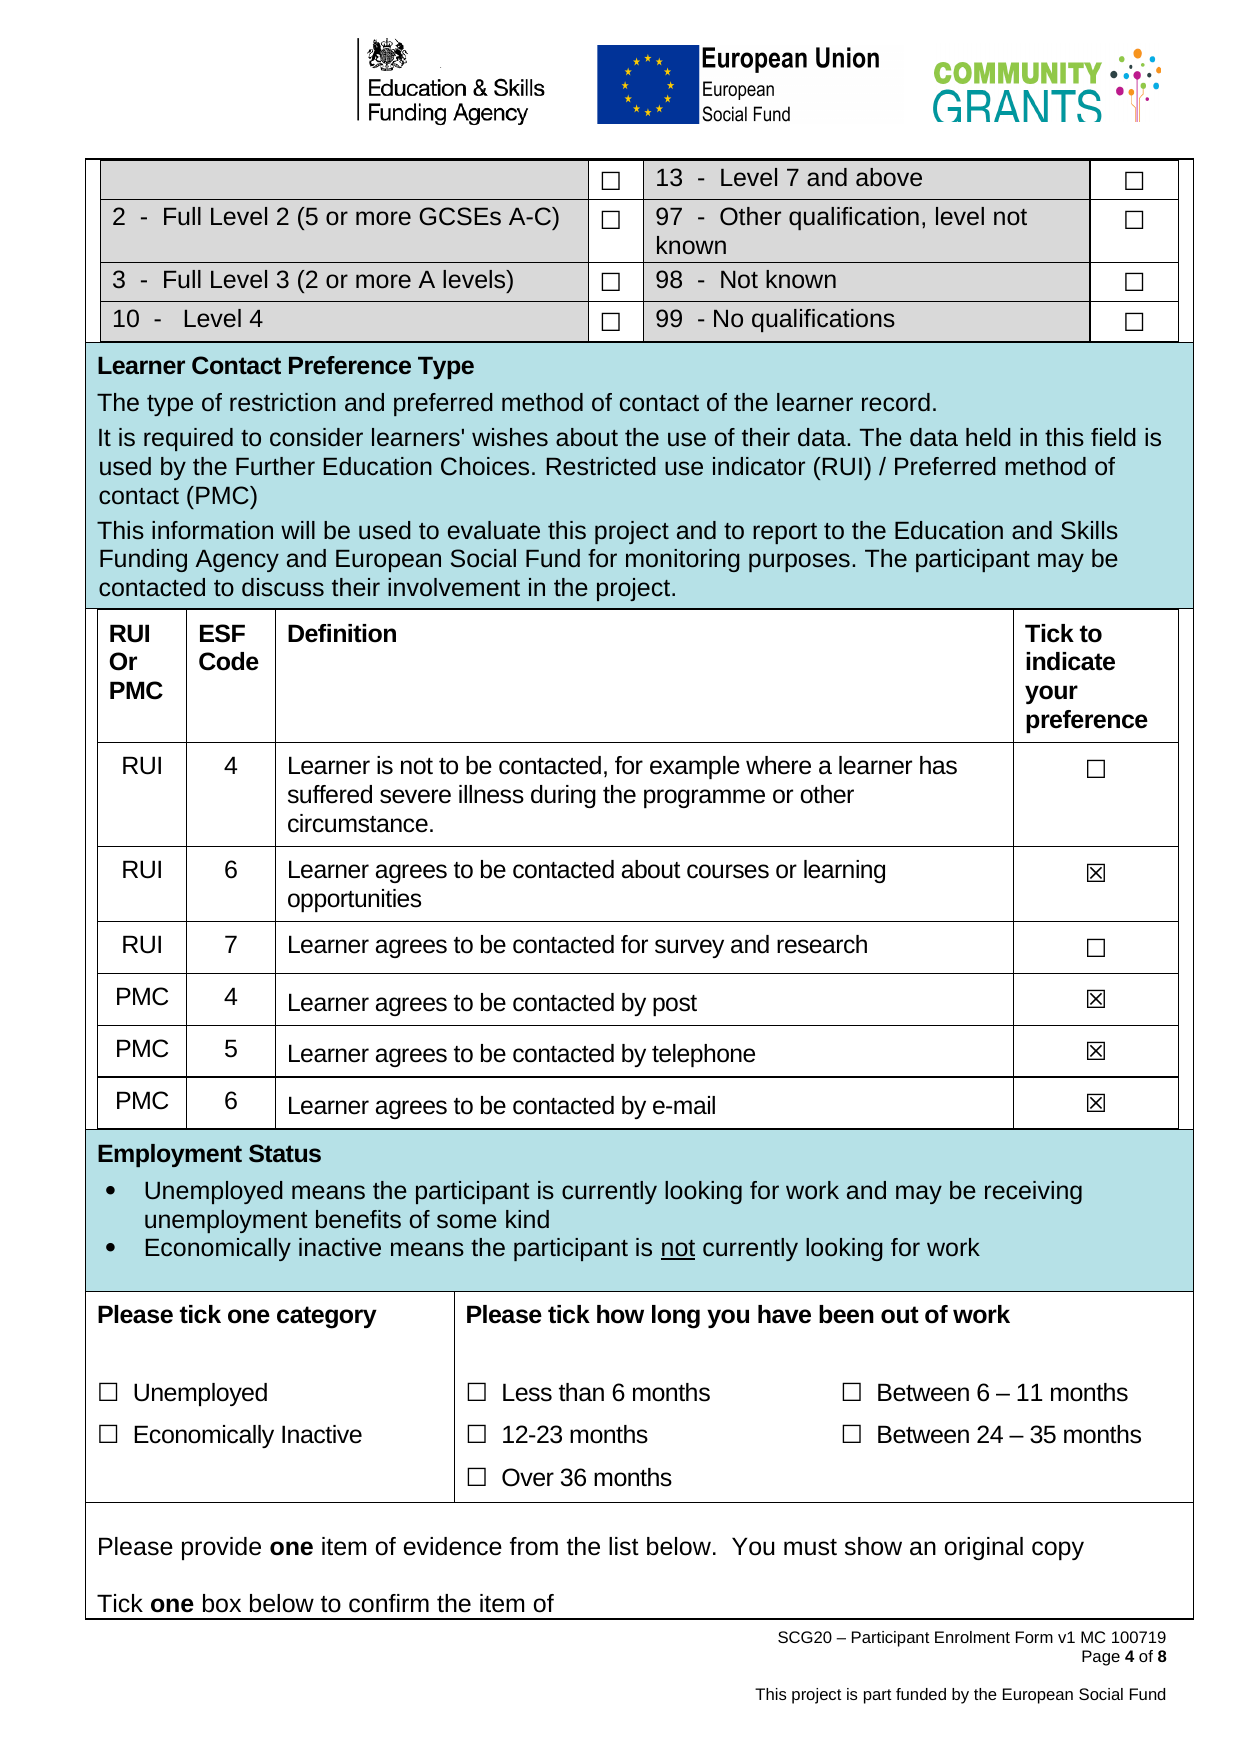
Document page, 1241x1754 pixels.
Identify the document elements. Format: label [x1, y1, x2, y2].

table_cell [98, 847, 186, 921]
table_cell [455, 1292, 1193, 1502]
picture [932, 43, 1161, 122]
table_cell [86, 1503, 1193, 1618]
table_cell [98, 1026, 186, 1076]
table_cell [276, 743, 1013, 846]
table_cell [187, 974, 275, 1025]
table_cell [187, 743, 275, 846]
table_cell [1014, 922, 1178, 973]
table_cell [276, 922, 1013, 973]
table_cell [187, 1078, 275, 1128]
table_cell [187, 610, 275, 742]
table_cell [276, 847, 1013, 921]
table_cell [1014, 743, 1178, 846]
table_cell [98, 1078, 186, 1128]
table_cell [187, 847, 275, 921]
picture [596, 45, 904, 124]
table_cell [1014, 1026, 1178, 1076]
table_cell [98, 610, 186, 742]
table_cell [276, 974, 1013, 1025]
picture [348, 28, 548, 131]
table_cell [86, 609, 97, 1129]
table_cell [276, 1078, 1013, 1128]
table_cell [98, 922, 186, 973]
table_cell [1014, 847, 1178, 921]
table_cell [1179, 609, 1193, 1129]
table_cell [187, 1026, 275, 1076]
table_cell [1014, 1078, 1178, 1128]
table_cell [276, 1026, 1013, 1076]
table_cell [1014, 974, 1178, 1025]
table_cell [1014, 610, 1178, 742]
table_cell [98, 743, 186, 846]
table_cell [98, 974, 186, 1025]
table_cell [187, 922, 275, 973]
table_cell [276, 610, 1013, 742]
table_cell [86, 1292, 454, 1502]
